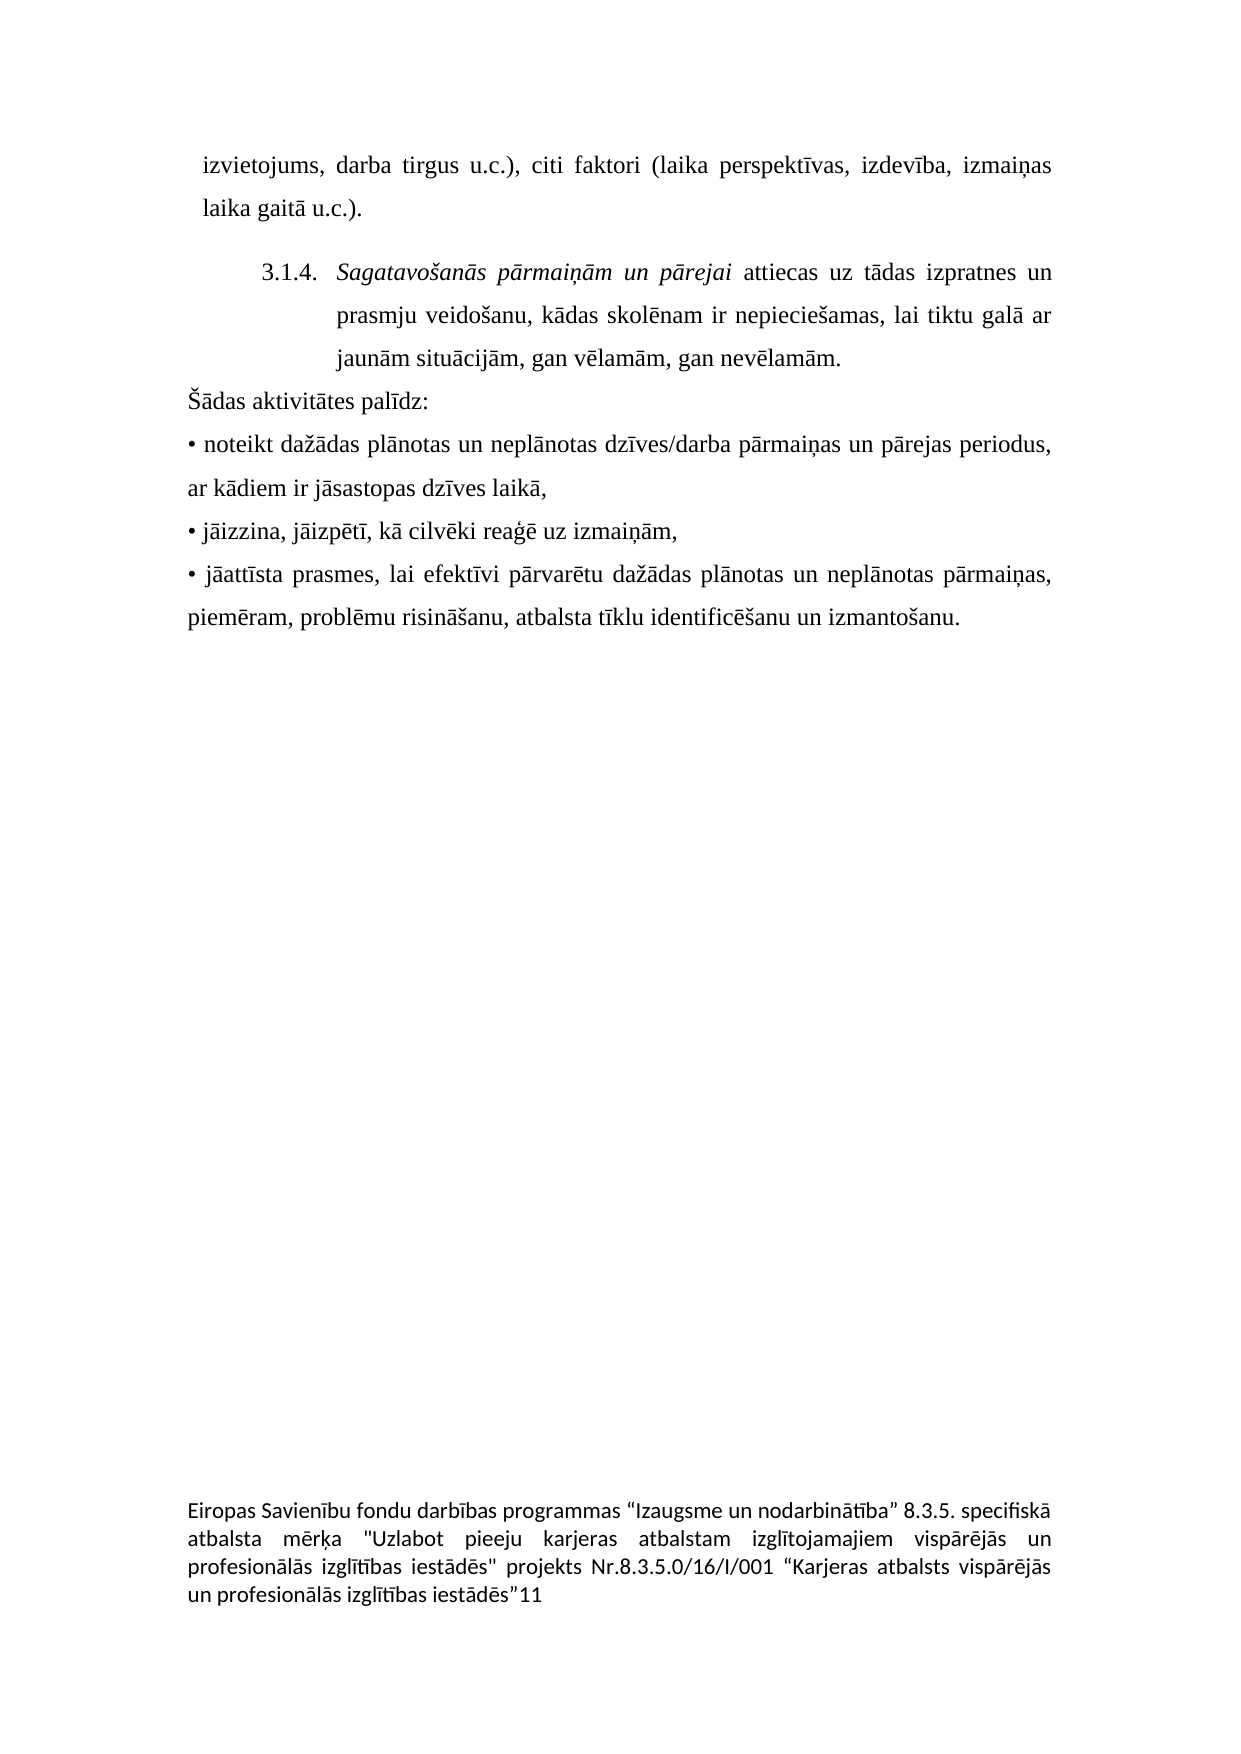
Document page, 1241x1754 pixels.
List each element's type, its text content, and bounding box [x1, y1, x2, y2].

text Šādas aktivitātes palīdz: [187, 386, 1053, 415]
subtitle Sagatavošanās pārmaiņām un pārejai attiecas uz tādas izpratnes un prasmju veidošanu, kādas skolēnam ir nepieciešamas, lai tiktu galā ar jaunām situācijām, gan vēlamām, gan nevēlamām. [261, 257, 1053, 372]
text • noteikt dažādas plānotas un neplānotas dzīves/darba pārmaiņas un pārejas periodus, ar kādiem ir jāsastopas dzīves laikā, [187, 429, 1053, 501]
text • jāizzina, jāizpētī, kā cilvēki reaģē uz izmaiņām, [187, 516, 1053, 544]
text • jāattīsta prasmes, lai efektīvi pārvarētu dažādas plānotas un neplānotas pārmaiņas, piemēram, problēmu risināšanu, atbalsta tīklu identificēšanu un izmantošanu. [187, 559, 1053, 631]
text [202, 150, 1053, 222]
